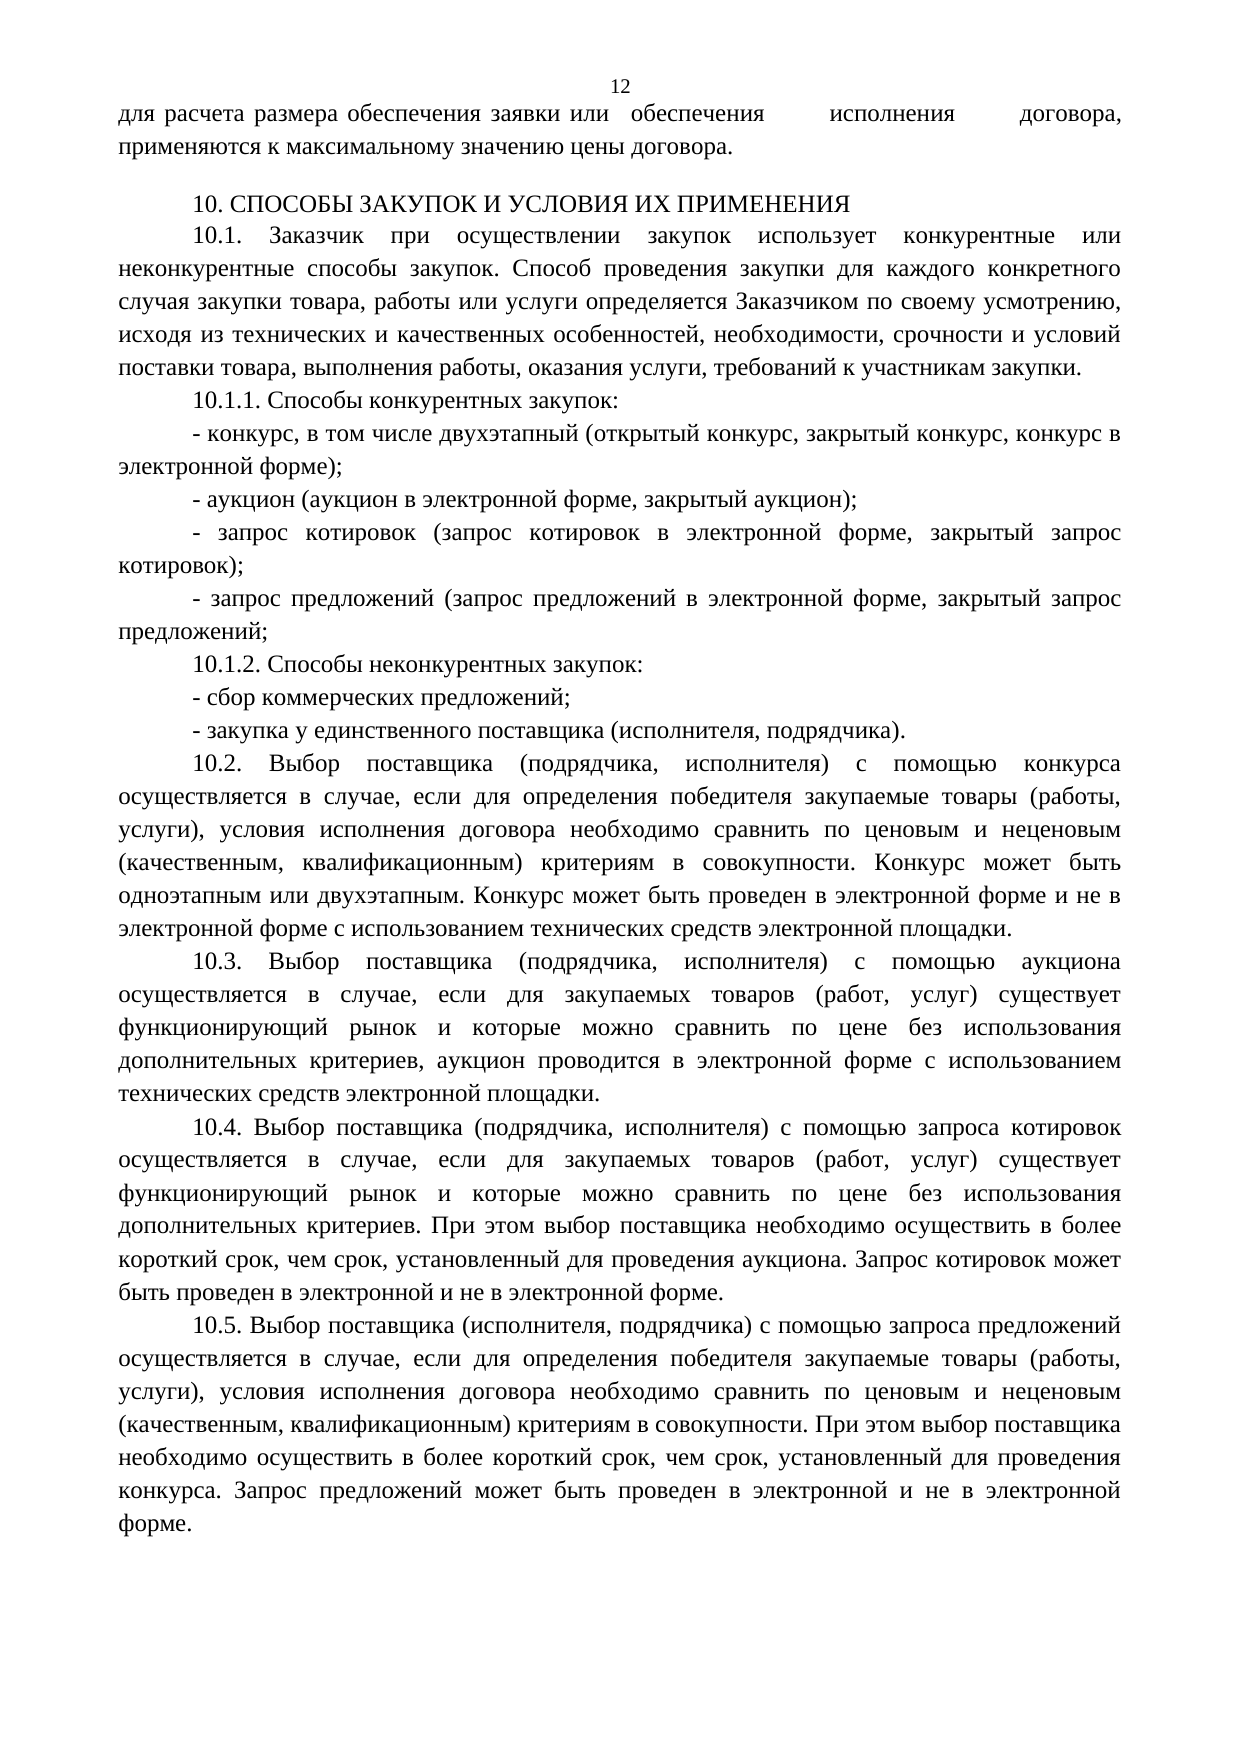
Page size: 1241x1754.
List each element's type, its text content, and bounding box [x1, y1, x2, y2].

text - запрос котировок (запрос котировок в электронной форме, закрытый запрос котировок); [118, 517, 1122, 579]
text 10.4. Выбор поставщика (подрядчика, исполнителя) с помощью запроса котировок осуществляется в случае, если для закупаемых товаров (работ, услуг) существует функционирующий рынок и которые можно сравнить по цене без использования дополнительных критериев. При этом выбор поставщика необходимо осуществить в более короткий срок, чем срок, установленный для проведения аукциона. Запрос котировок может быть проведен в электронной и не в электронной форме. [118, 1112, 1122, 1305]
text - сбор коммерческих предложений; [118, 682, 1122, 711]
text - конкурс, в том числе двухэтапный (открытый конкурс, закрытый конкурс, конкурс в электронной форме); [118, 418, 1122, 480]
text 10.2. Выбор поставщика (подрядчика, исполнителя) с помощью конкурса осуществляется в случае, если для определения победителя закупаемые товары (работы, услуги), условия исполнения договора необходимо сравнить по ценовым и неценовым (качественным, квалификационным) критериям в совокупности. Конкурс может быть одноэтапным или двухэтапным. Конкурс может быть проведен в электронной форме и не в электронной форме с использованием технических средств электронной площадки. [118, 748, 1122, 942]
text 10.1.1. Способы конкурентных закупок: [118, 385, 1122, 414]
text 10.5. Выбор поставщика (исполнителя, подрядчика) с помощью запроса предложений осуществляется в случае, если для определения победителя закупаемые товары (работы, услуги), условия исполнения договора необходимо сравнить по ценовым и неценовым (качественным, квалификационным) критериям в совокупности. При этом выбор поставщика необходимо осуществить в более короткий срок, чем срок, установленный для проведения конкурса. Запрос предложений может быть проведен в электронной и не в электронной форме. [118, 1310, 1122, 1537]
text - закупка у единственного поставщика (исполнителя, подрядчика). [118, 715, 1122, 744]
text 10.1. Заказчик при осуществлении закупок использует конкурентные или неконкурентные способы закупок. Способ проведения закупки для каждого конкретного случая закупки товара, работы или услуги определяется Заказчиком по своему усмотрению, исходя из технических и качественных особенностей, необходимости, срочности и условий поставки товара, выполнения работы, оказания услуги, требований к участникам закупки. [118, 220, 1122, 381]
text - запрос предложений (запрос предложений в электронной форме, закрытый запрос предложений; [118, 583, 1122, 645]
text 10.1.2. Способы неконкурентных закупок: [118, 649, 1122, 678]
text 10.3. Выбор поставщика (подрядчика, исполнителя) с помощью аукциона осуществляется в случае, если для закупаемых товаров (работ, услуг) существует функционирующий рынок и которые можно сравнить по цене без использования дополнительных критериев, аукцион проводится в электронной форме с использованием технических средств электронной площадки. [118, 946, 1122, 1107]
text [118, 98, 1122, 160]
text - аукцион (аукцион в электронной форме, закрытый аукцион); [118, 484, 1122, 513]
subtitle 10. СПОСОБЫ ЗАКУПОК И УСЛОВИЯ ИХ ПРИМЕНЕНИЯ [118, 189, 1122, 218]
